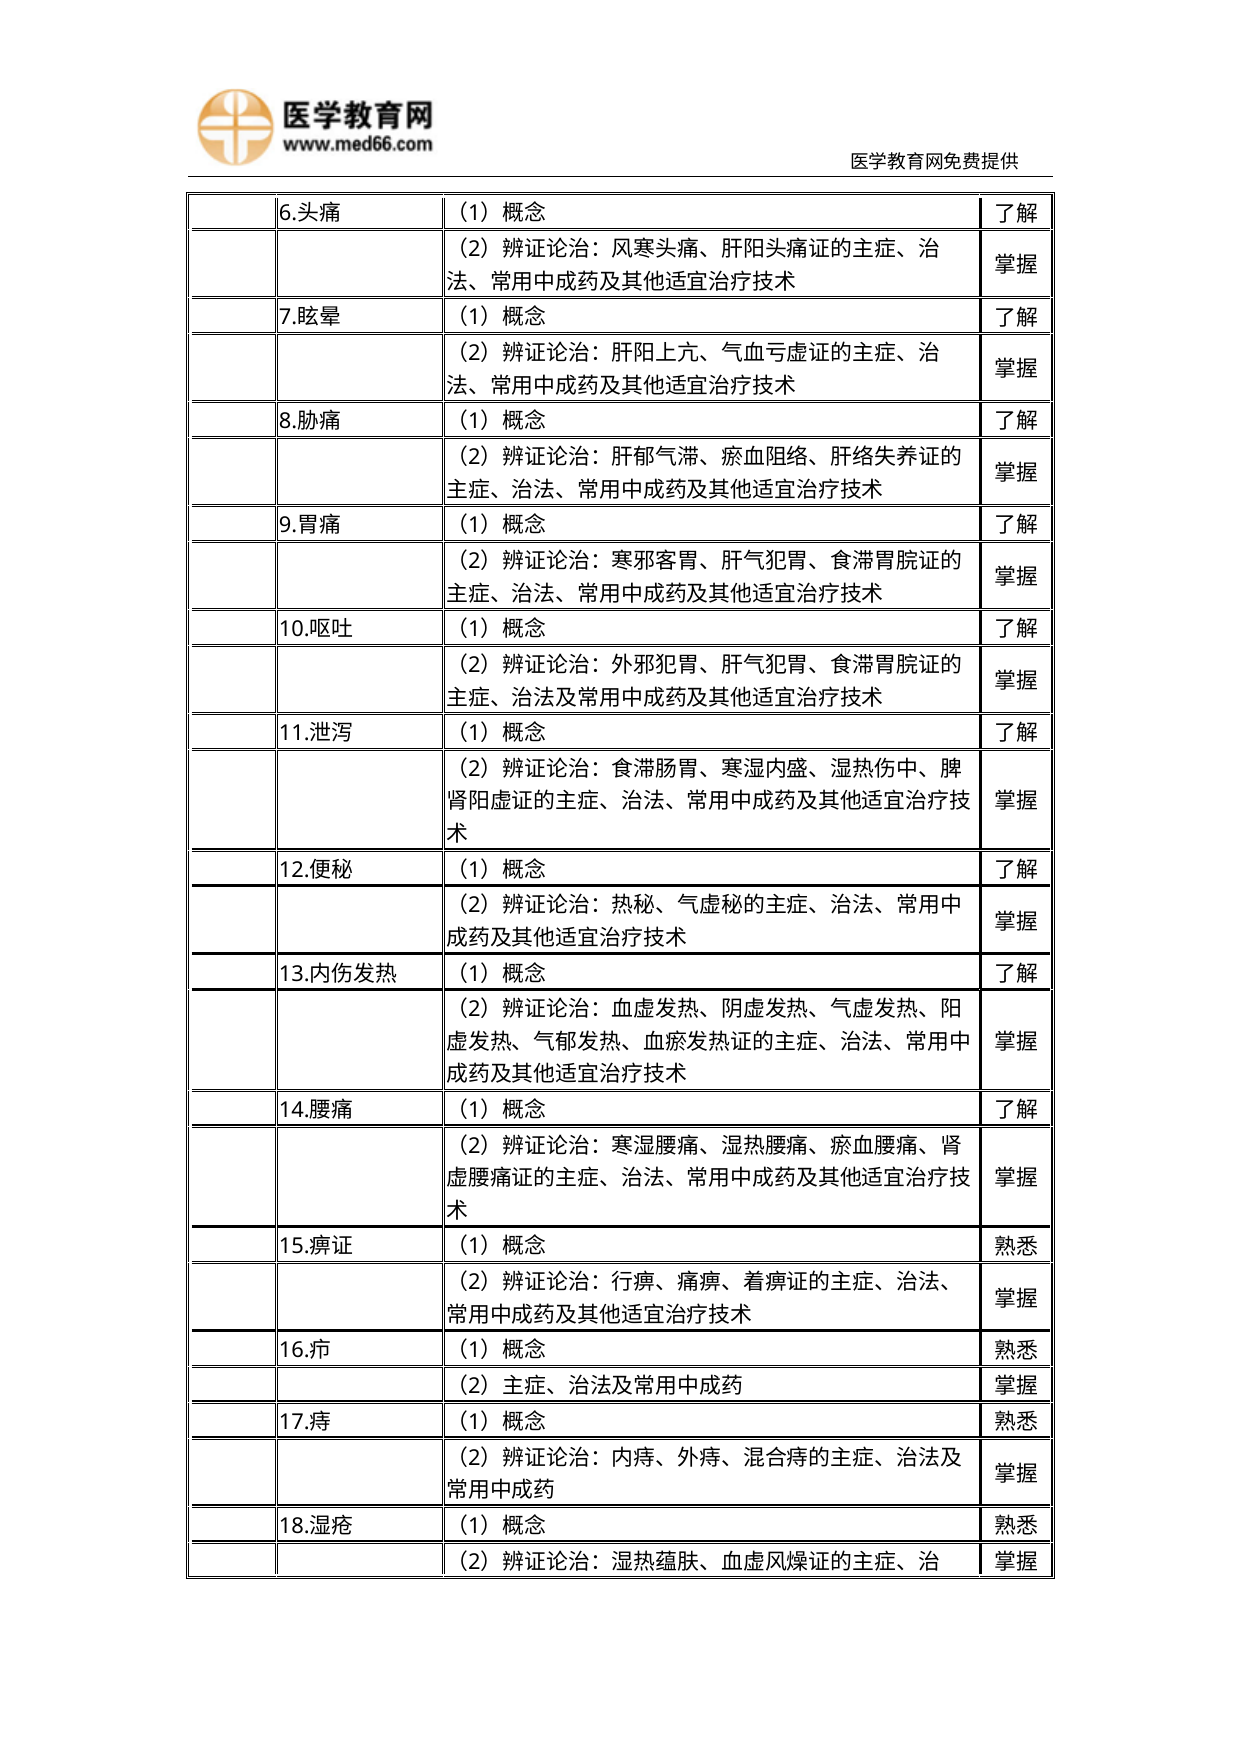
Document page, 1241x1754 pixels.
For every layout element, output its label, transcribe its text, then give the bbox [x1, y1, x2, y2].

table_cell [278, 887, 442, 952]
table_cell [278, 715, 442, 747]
table_cell 6.头痛 [276, 195, 444, 228]
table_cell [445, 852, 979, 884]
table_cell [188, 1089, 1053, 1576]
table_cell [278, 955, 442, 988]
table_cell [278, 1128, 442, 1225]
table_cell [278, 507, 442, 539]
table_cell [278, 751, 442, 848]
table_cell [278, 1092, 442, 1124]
table_cell 了解 [980, 195, 1051, 228]
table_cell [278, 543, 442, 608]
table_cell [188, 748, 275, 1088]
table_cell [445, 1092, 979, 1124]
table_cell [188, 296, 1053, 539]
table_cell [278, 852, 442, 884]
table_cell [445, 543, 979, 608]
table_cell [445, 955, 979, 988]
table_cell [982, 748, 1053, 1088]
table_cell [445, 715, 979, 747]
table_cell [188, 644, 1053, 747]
table_cell [188, 228, 276, 296]
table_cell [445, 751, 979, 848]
table_cell [278, 231, 442, 296]
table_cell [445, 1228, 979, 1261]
table_cell （2）辨证论治：风寒头痛、肝阳头痛证的主症、治法、常用中成药及其他适宜治疗技术 [445, 231, 979, 296]
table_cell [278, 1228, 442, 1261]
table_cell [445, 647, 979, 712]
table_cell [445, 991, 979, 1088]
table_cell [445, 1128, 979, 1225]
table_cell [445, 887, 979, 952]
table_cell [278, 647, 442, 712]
picture [187, 88, 438, 169]
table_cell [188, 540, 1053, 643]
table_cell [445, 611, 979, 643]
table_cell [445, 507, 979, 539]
table_cell 掌握 [980, 228, 1053, 296]
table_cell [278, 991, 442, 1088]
table_cell [189, 195, 276, 228]
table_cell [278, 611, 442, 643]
table_cell （1）概念 [444, 193, 980, 228]
